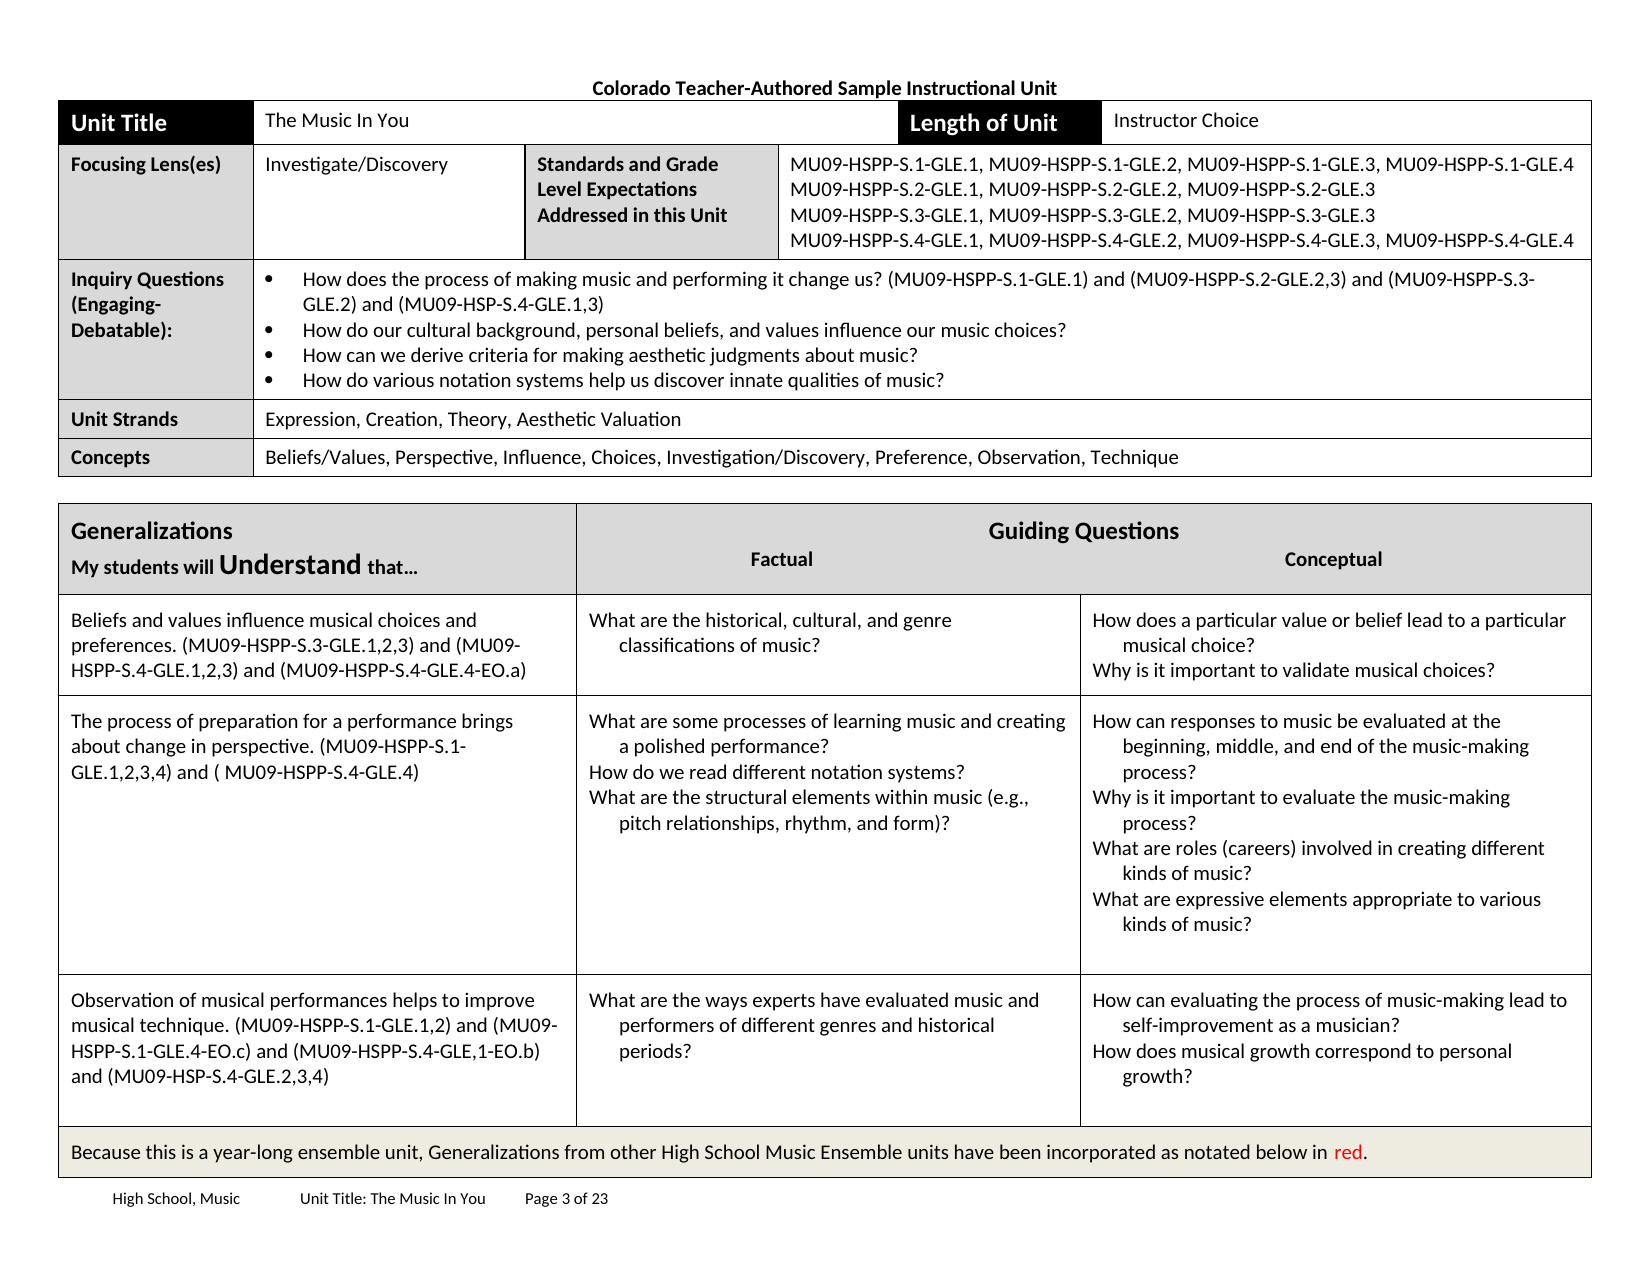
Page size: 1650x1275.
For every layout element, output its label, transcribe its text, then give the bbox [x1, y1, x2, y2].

table_cell Unit Strands [59, 400, 253, 438]
table_header Instructor Choice [1102, 101, 1591, 144]
table_cell The process of preparation for a performance brings about change in perspective. (MU09-HSPP-S.1-GLE.1,2,3,4) and ( MU09-HSPP-S.4-GLE.4) [59, 696, 576, 974]
table_cell Observation of musical performances helps to improve musical technique. (MU09-HSPP-S.1-GLE.1,2) and (MU09-HSPP-S.1-GLE.4-EO.c) and (MU09-HSPP-S.4-GLE,1-EO.b) and (MU09-HSP-S.4-GLE.2,3,4) [59, 975, 576, 1126]
table_header The Music In You [254, 101, 898, 144]
table_cell MU09-HSPP-S.1-GLE.1, MU09-HSPP-S.1-GLE.2, MU09-HSPP-S.1-GLE.3, MU09-HSPP-S.1-GLE.4 MU09-HSPP-S.2-GLE.1, MU09-HSPP-S.2-GLE.2, MU09-HSPP-S.2-GLE.3 MU09-HSPP-S.3-GLE.1, MU09-HSPP-S.3-GLE.2, MU09-HSPP-S.3-GLE.3 MU09-HSPP-S.4-GLE.1, MU09-HSPP-S.4-GLE.2, MU09-HSPP-S.4-GLE.3, MU09-HSPP-S.4-GLE.4 [779, 145, 1591, 259]
table_cell How does the process of making music and performing it change us? (MU09-HSPP-S.1-GLE.1) and (MU09-HSPP-S.2-GLE.2,3) and (MU09-HSPP-S.3-GLE.2) and (MU09-HSP-S.4-GLE.1,3) How do our cultural background, personal beliefs, and values influence our music choices? How can we derive criteria for making aesthetic judgments about music? How do various notation systems help us discover innate qualities of music? [254, 260, 1591, 399]
table_cell Beliefs and values influence musical choices and preferences. (MU09-HSPP-S.3-GLE.1,2,3) and (MU09-HSPP-S.4-GLE.1,2,3) and (MU09-HSPP-S.4-GLE.4-EO.a) [59, 595, 576, 695]
table_cell Investigate/Discovery [254, 145, 524, 259]
table_header Generalizations My students will Understand that… [59, 504, 576, 594]
table_cell Because this is a year-long ensemble unit, Generalizations from other High School Music Ensemble units have been incorporated as notated below in red. [59, 1127, 1591, 1177]
table_cell Standards and Grade Level Expectations Addressed in this Unit [526, 145, 778, 259]
table_cell What are the ways experts have evaluated music and performers of different genres and historical periods? [577, 975, 1080, 1126]
table_cell What are some processes of learning music and creating a polished performance? How do we read different notation systems? What are the structural elements within music (e.g., pitch relationships, rhythm, and form)? [577, 696, 1080, 974]
table_header Unit Title [59, 101, 253, 144]
table_cell Beliefs/Values, Perspective, Influence, Choices, Investigation/Discovery, Preference, Observation, Technique [254, 439, 1591, 476]
table_header Length of Unit [899, 101, 1101, 144]
table_cell What are the historical, cultural, and genre classifications of music? [577, 595, 1080, 695]
table_cell How does a particular value or belief lead to a particular musical choice? Why is it important to validate musical choices? [1081, 595, 1591, 695]
table_cell Focusing Lens(es) [59, 145, 253, 259]
table_cell How can evaluating the process of music-making lead to self-improvement as a musician? How does musical growth correspond to personal growth? [1081, 975, 1591, 1126]
table_cell How can responses to music be evaluated at the beginning, middle, and end of the music-making process? Why is it important to evaluate the music-making process? What are roles (careers) involved in creating different kinds of music? What are expressive elements appropriate to various kinds of music? [1081, 696, 1591, 974]
table_cell Inquiry Questions (Engaging- Debatable): [59, 260, 253, 399]
table_header Guiding Questions Factual Conceptual [577, 504, 1591, 594]
table_cell Expression, Creation, Theory, Aesthetic Valuation [254, 400, 1591, 438]
table_cell Concepts [59, 439, 253, 476]
